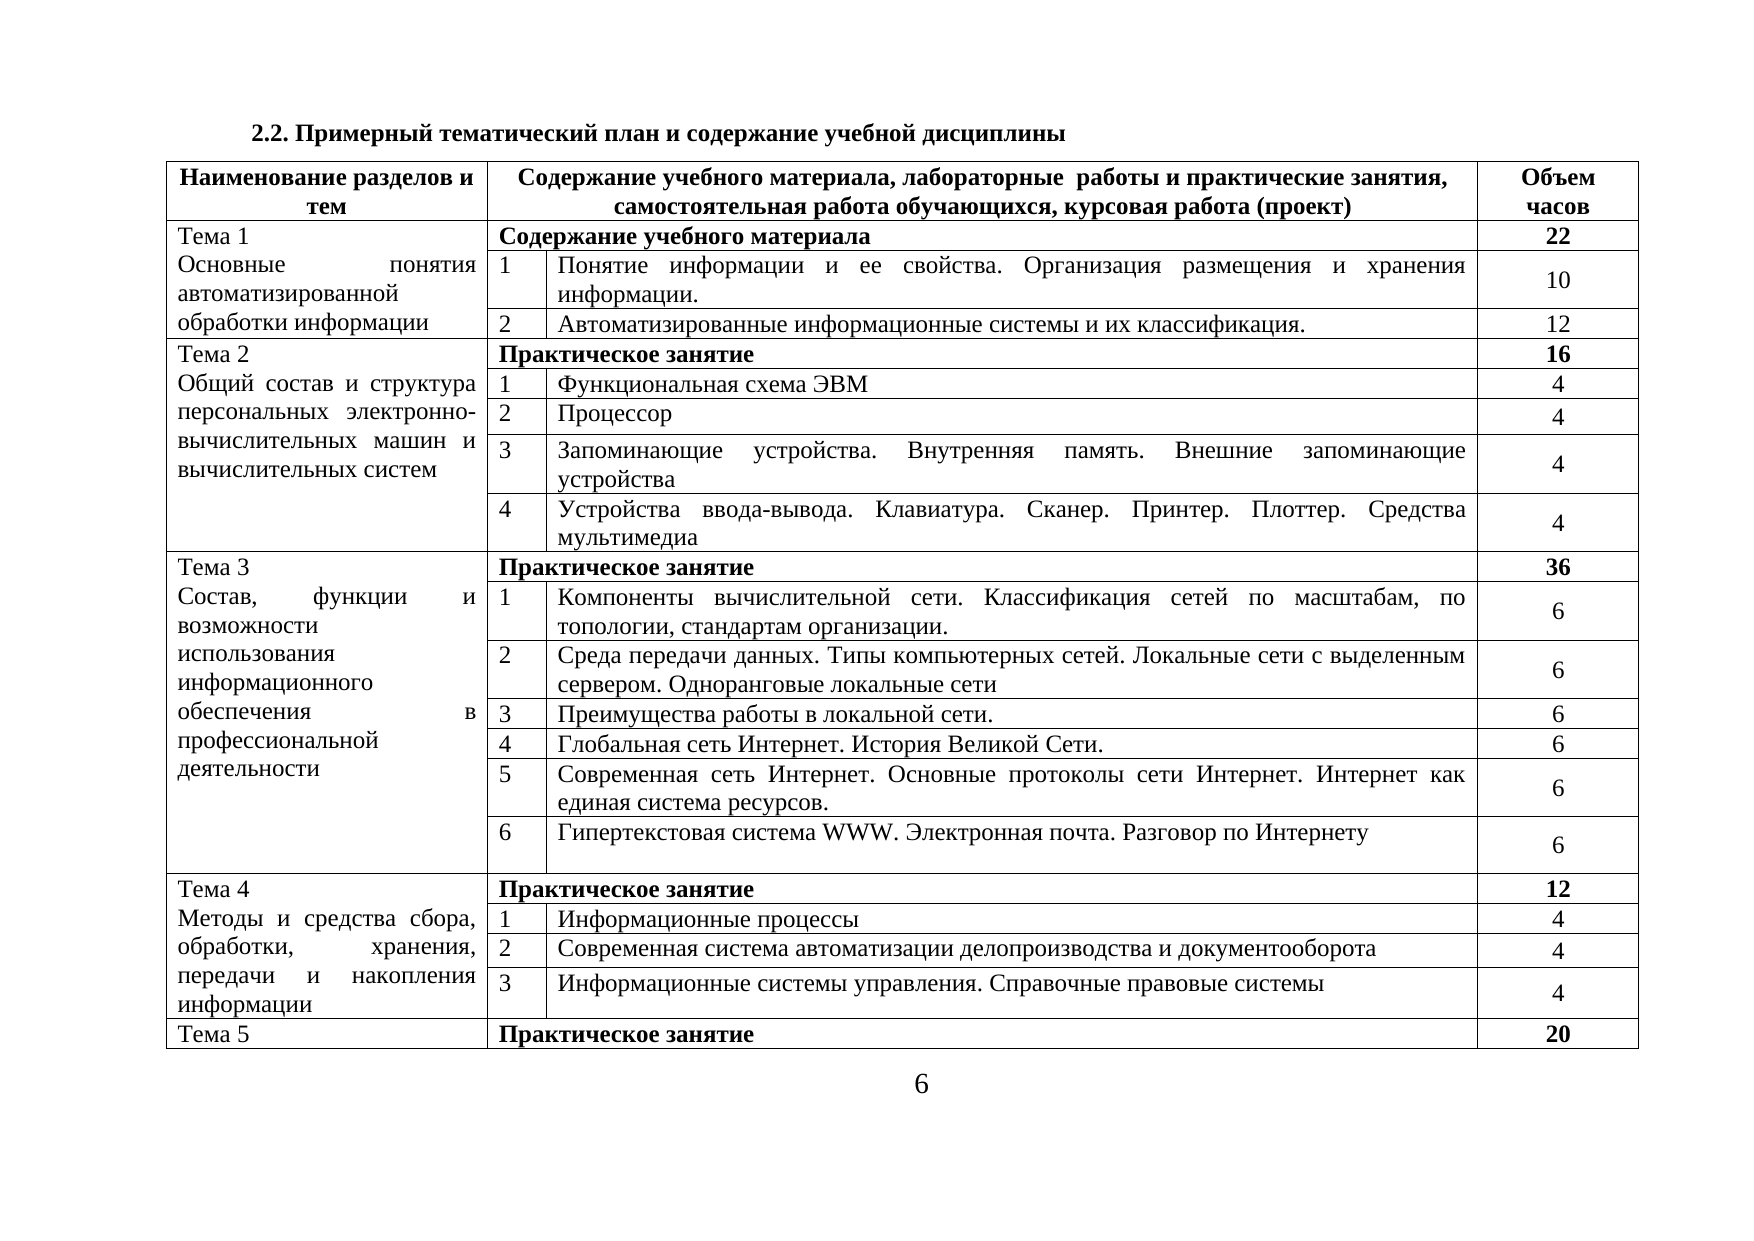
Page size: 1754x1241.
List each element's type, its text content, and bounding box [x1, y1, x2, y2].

table_header Объем часов [1478, 162, 1638, 220]
table_cell Автоматизированные информационные системы и их классификация. [547, 309, 1477, 338]
table_cell Тема 1 Основные понятия автоматизированной обработки информации [167, 221, 487, 338]
table_cell Практическое занятие [488, 1019, 1477, 1047]
table_cell 3 [488, 699, 546, 728]
table_cell 4 [1478, 369, 1638, 397]
table_cell Запоминающие устройства. Внутренняя память. Внешние запоминающие устройства [547, 435, 1477, 493]
table_cell Устройства ввода-вывода. Клавиатура. Сканер. Принтер. Плоттер. Средства мультимедиа [547, 494, 1477, 551]
table_cell Понятие информации и ее свойства. Организация размещения и хранения информации. [547, 251, 1477, 308]
table_header Содержание учебного материала, лабораторные работы и практические занятия, самостоятельная работа обучающихся, курсовая работа (проект) [488, 162, 1477, 220]
table_cell Компоненты вычислительной сети. Классификация сетей по масштабам, по топологии, стандартам организации. [547, 582, 1477, 639]
text 2.2. Примерный тематический план и содержание учебной дисциплины [177, 118, 1665, 147]
table_cell 20 [1478, 1019, 1638, 1047]
table_cell Современная сеть Интернет. Основные протоколы сети Интернет. Интернет как единая система ресурсов. [547, 759, 1477, 816]
table_cell 6 [1478, 699, 1638, 728]
table_cell Процессор [547, 399, 1477, 434]
table_cell 4 [1478, 968, 1638, 1018]
table_cell 4 [1478, 904, 1638, 932]
table_cell Тема 2 Общий состав и структура персональных электронно-вычислительных машин и вычислительных систем [167, 339, 487, 551]
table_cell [167, 1019, 487, 1047]
table_cell 6 [1478, 817, 1638, 873]
table_cell Тема 4 Методы и средства сбора, обработки, хранения, передачи и накопления информации [167, 874, 487, 1018]
table_cell 1 [488, 582, 546, 639]
table_cell Функциональная схема ЭВМ [547, 369, 1477, 397]
table_cell 12 [1478, 309, 1638, 338]
table_cell 6 [1478, 759, 1638, 816]
table_cell 6 [488, 817, 546, 873]
table_cell 4 [1478, 494, 1638, 551]
table_cell Содержание учебного материала [488, 221, 1477, 249]
table_cell Среда передачи данных. Типы компьютерных сетей. Локальные сети с выделенным сервером. Одноранговые локальные сети [547, 641, 1477, 698]
table_cell 2 [488, 641, 546, 698]
table_cell Современная система автоматизации делопроизводства и документооборота [547, 934, 1477, 967]
table_cell 4 [488, 494, 546, 551]
table_cell 1 [488, 904, 546, 932]
table_cell 6 [1478, 641, 1638, 698]
table_cell Глобальная сеть Интернет. История Великой Сети. [547, 729, 1477, 758]
table_cell 6 [1478, 582, 1638, 639]
table_cell 2 [488, 309, 546, 338]
table_cell 4 [1478, 435, 1638, 493]
table_cell 12 [1478, 874, 1638, 903]
table_cell 2 [488, 399, 546, 434]
table_cell 4 [1478, 399, 1638, 434]
table_cell Преимущества работы в локальной сети. [547, 699, 1477, 728]
table_cell Гипертекстовая система WWW. Электронная почта. Разговор по Интернету [547, 817, 1477, 873]
table_cell 4 [1478, 934, 1638, 967]
table_cell 16 [1478, 339, 1638, 368]
table_cell 36 [1478, 552, 1638, 581]
table_cell 10 [1478, 251, 1638, 308]
table_cell 5 [488, 759, 546, 816]
table_cell 3 [488, 968, 546, 1018]
table_cell Практическое занятие [488, 874, 1477, 903]
table_cell Тема 3 Состав, функции и возможности использования информационного обеспечения в профессиональной деятельности [167, 552, 487, 873]
table_cell 1 [488, 369, 546, 397]
table_header Наименование разделов и тем [167, 162, 487, 220]
table_cell 2 [488, 934, 546, 967]
table_cell 22 [1478, 221, 1638, 249]
table_cell Практическое занятие [488, 552, 1477, 581]
table_cell 3 [488, 435, 546, 493]
table_cell 4 [488, 729, 546, 758]
table_cell Информационные процессы [547, 904, 1477, 932]
table_cell 1 [488, 251, 546, 308]
table_cell Практическое занятие [488, 339, 1477, 368]
table_cell Информационные системы управления. Справочные правовые системы [547, 968, 1477, 1018]
table_cell 6 [1478, 729, 1638, 758]
